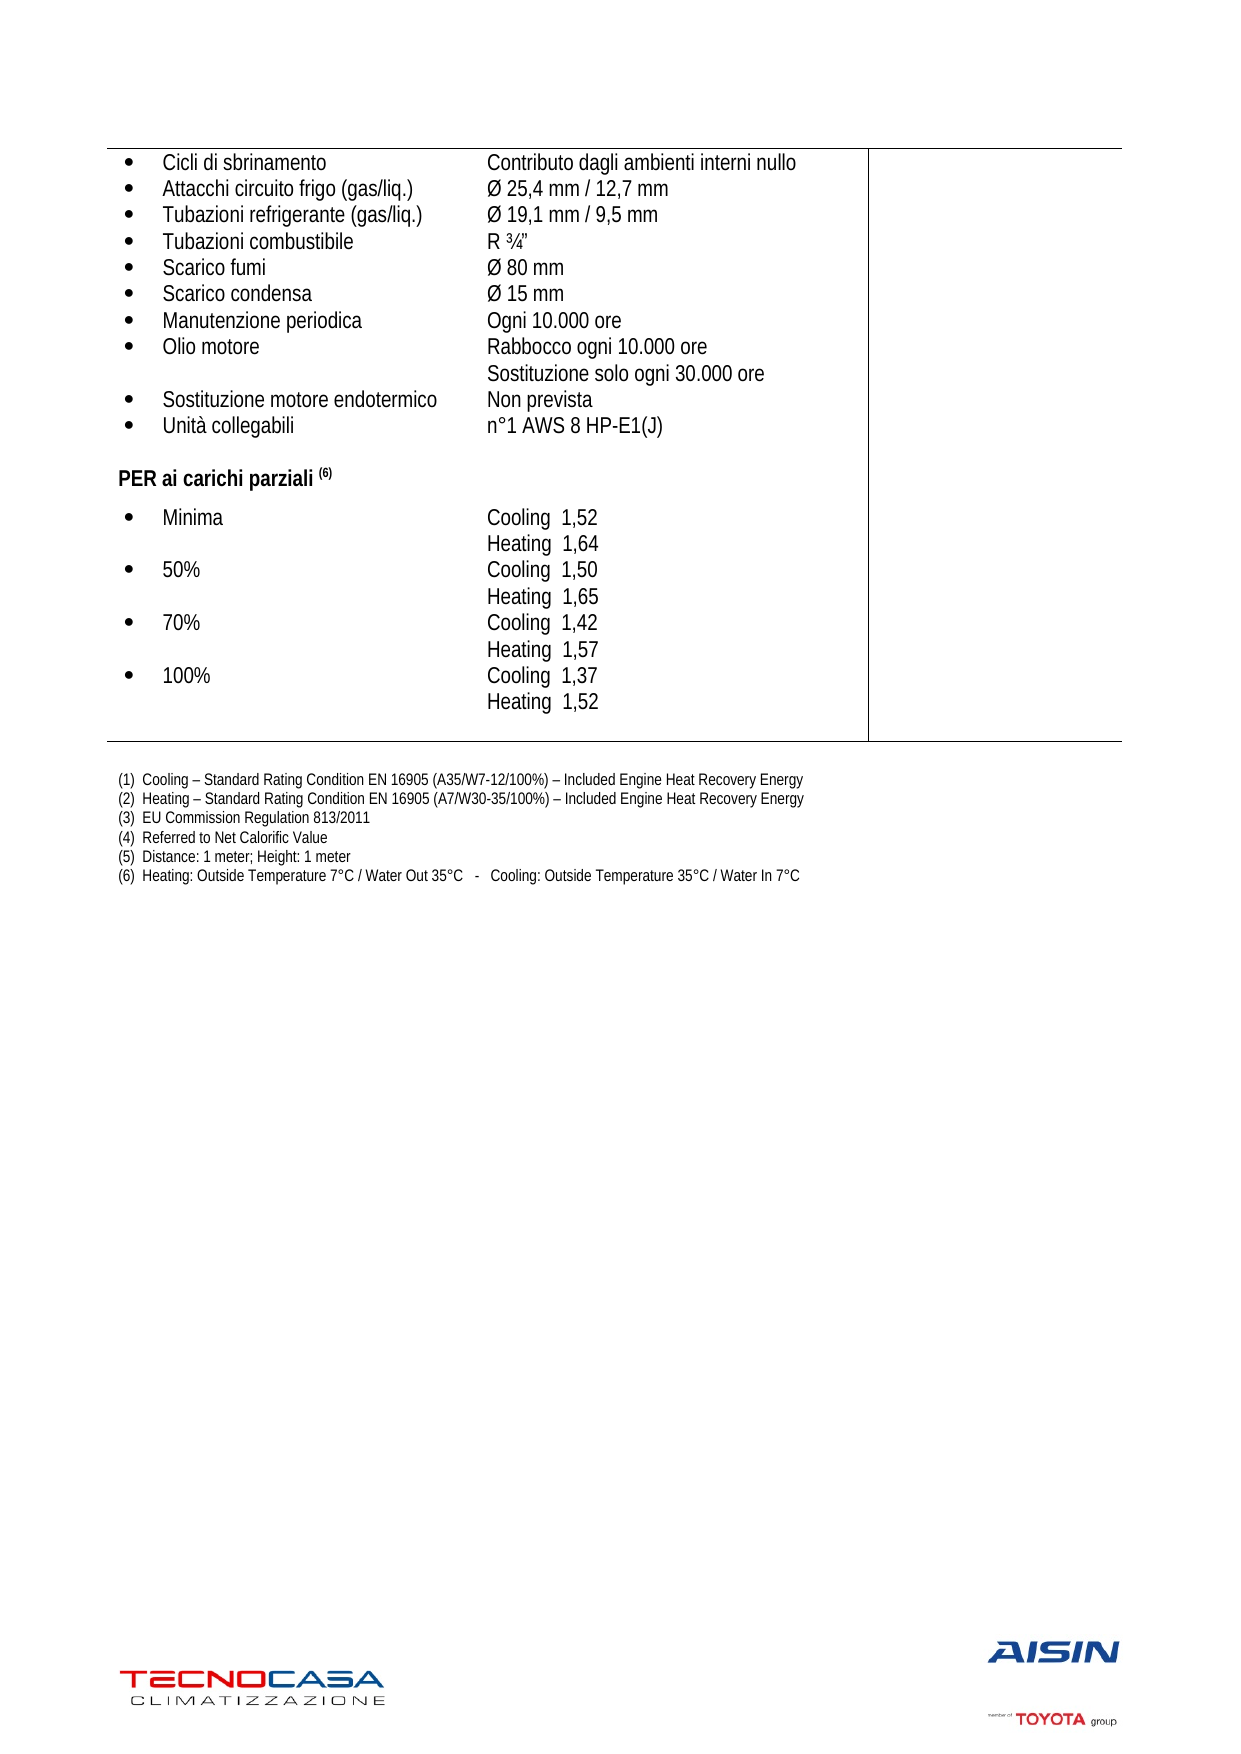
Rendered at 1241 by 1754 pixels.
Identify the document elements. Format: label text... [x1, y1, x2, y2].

text (2) Heating – Standard Rating Condition EN 16905 (A7/W30-35/100%) – Included Engine Heat Recovery Energy [118, 789, 1122, 808]
table_cell [869, 149, 1122, 741]
text (5) Distance: 1 meter; Height: 1 meter [118, 847, 1122, 866]
text (1) Cooling – Standard Rating Condition EN 16905 (A35/W7-12/100%) – Included Engine Heat Recovery Energy [118, 770, 1122, 789]
picture [980, 1634, 1126, 1733]
text (4) Referred to Net Calorific Value [118, 827, 1122, 847]
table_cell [107, 149, 868, 741]
text (3) EU Commission Regulation 813/2011 [118, 808, 1122, 827]
text (6) Heating: Outside Temperature 7°C / Water Out 35°C - Cooling: Outside Temperature 35°C / Water In 7°C [118, 866, 1122, 885]
picture [118, 1670, 385, 1706]
